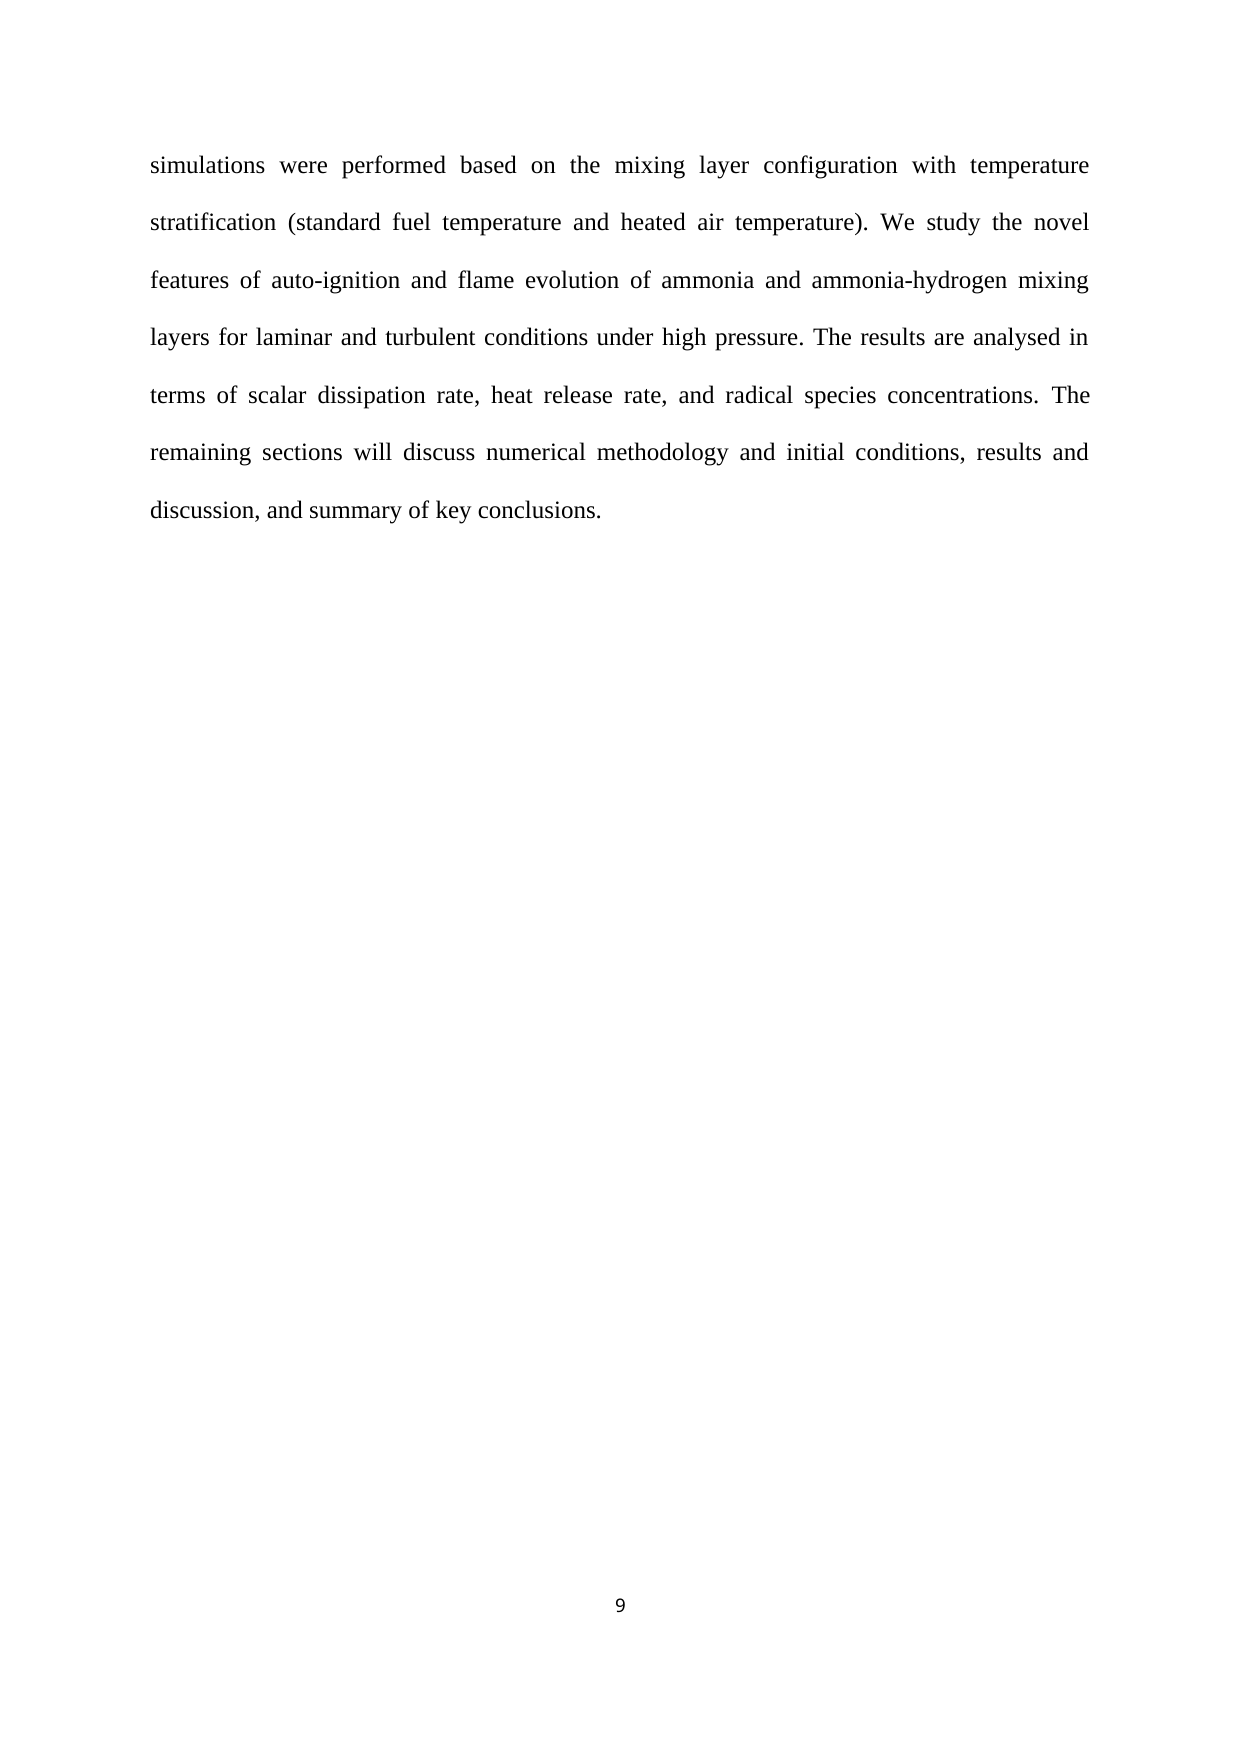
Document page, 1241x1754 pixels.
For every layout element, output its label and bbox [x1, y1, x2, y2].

text [150, 150, 1090, 524]
